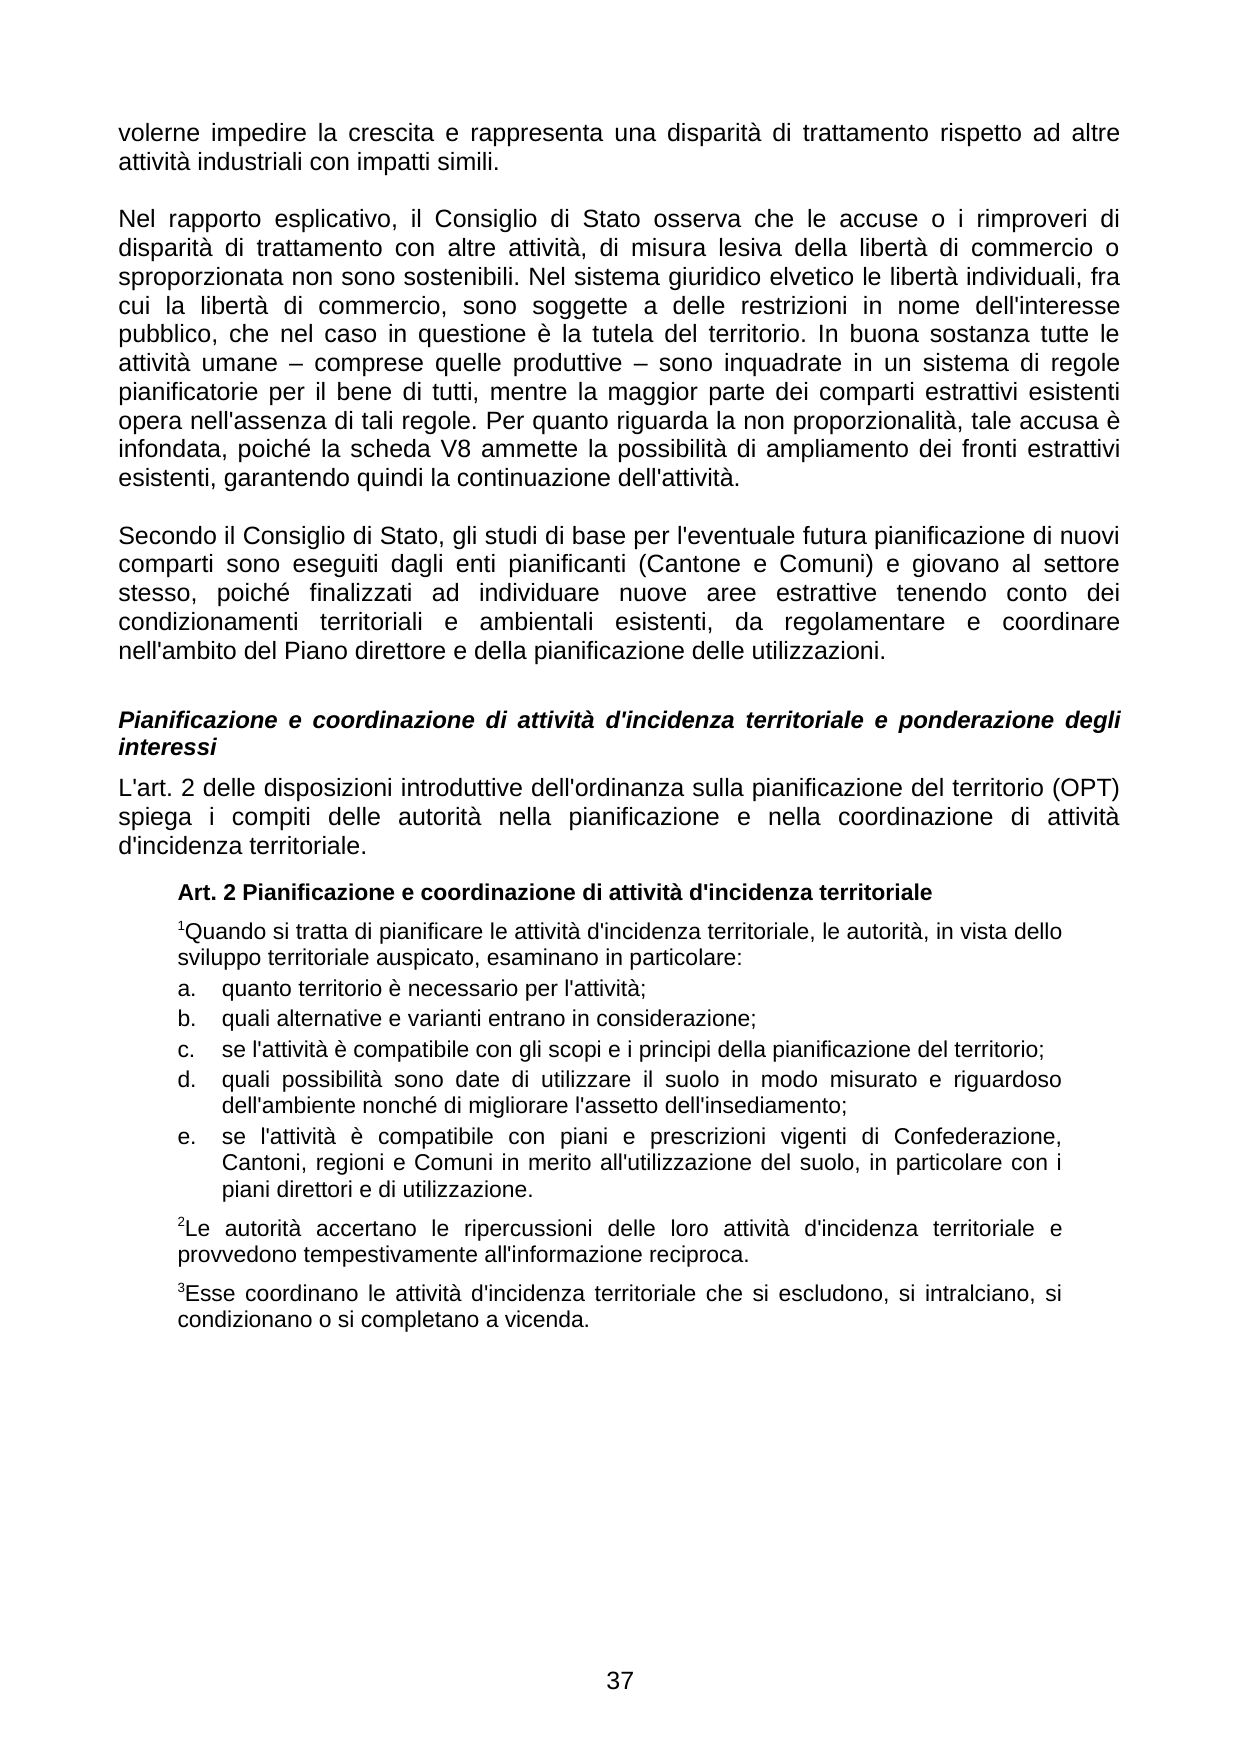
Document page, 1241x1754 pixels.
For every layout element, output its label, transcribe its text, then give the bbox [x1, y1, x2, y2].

subtitle Pianificazione e coordinazione di attività d'incidenza territoriale e ponderazione degli interessi [118, 706, 1122, 761]
text Art. 2 Pianificazione e coordinazione di attività d'incidenza territoriale [177, 879, 1063, 905]
text 3Esse coordinano le attività d'incidenza territoriale che si escludono, si intralciano, si condizionano o si completano a vicenda. [177, 1280, 1063, 1332]
text c. se l'attività è compatibile con gli scopi e i principi della pianificazione del territorio; [177, 1036, 1063, 1062]
text d. quali possibilità sono date di utilizzare il suolo in modo misurato e riguardoso dell'ambiente nonché di migliorare l'assetto dell'insediamento; [177, 1066, 1063, 1119]
text b. quali alternative e varianti entrano in considerazione; [177, 1005, 1063, 1031]
text Secondo il Consiglio di Stato, gli studi di base per l'eventuale futura pianificazione di nuovi comparti sono eseguiti dagli enti pianificanti (Cantone e Comuni) e giovano al settore stesso, poiché finalizzati ad individuare nuove aree estrattive tenendo conto dei condizionamenti territoriali e ambientali esistenti, da regolamentare e coordinare nell'ambito del Piano direttore e della pianificazione delle utilizzazioni. [118, 521, 1122, 664]
text 1Quando si tratta di pianificare le attività d'incidenza territoriale, le autorità, in vista dello sviluppo territoriale auspicato, esaminano in particolare: [177, 918, 1063, 970]
text L'art. 2 delle disposizioni introduttive dell'ordinanza sulla pianificazione del territorio (OPT) spiega i compiti delle autorità nella pianificazione e nella coordinazione di attività d'incidenza territoriale. [118, 773, 1122, 859]
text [118, 118, 1122, 176]
text e. se l'attività è compatibile con piani e prescrizioni vigenti di Confederazione, Cantoni, regioni e Comuni in merito all'utilizzazione del suolo, in particolare con i piani direttori e di utilizzazione. [177, 1123, 1063, 1202]
text Nel rapporto esplicativo, il Consiglio di Stato osserva che le accuse o i rimproveri di disparità di trattamento con altre attività, di misura lesiva della libertà di commercio o sproporzionata non sono sostenibili. Nel sistema giuridico elvetico le libertà individuali, fra cui la libertà di commercio, sono soggette a delle restrizioni in nome dell'interesse pubblico, che nel caso in questione è la tutela del territorio. In buona sostanza tutte le attività umane – comprese quelle produttive – sono inquadrate in un sistema di regole pianificatorie per il bene di tutti, mentre la maggior parte dei comparti estrattivi esistenti opera nell'assenza di tali regole. Per quanto riguarda la non proporzionalità, tale accusa è infondata, poiché la scheda V8 ammette la possibilità di ampliamento dei fronti estrattivi esistenti, garantendo quindi la continuazione dell'attività. [118, 204, 1122, 492]
text a. quanto territorio è necessario per l'attività; [177, 974, 1063, 1001]
text 2Le autorità accertano le ripercussioni delle loro attività d'incidenza territoriale e provvedono tempestivamente all'informazione reciproca. [177, 1214, 1063, 1267]
